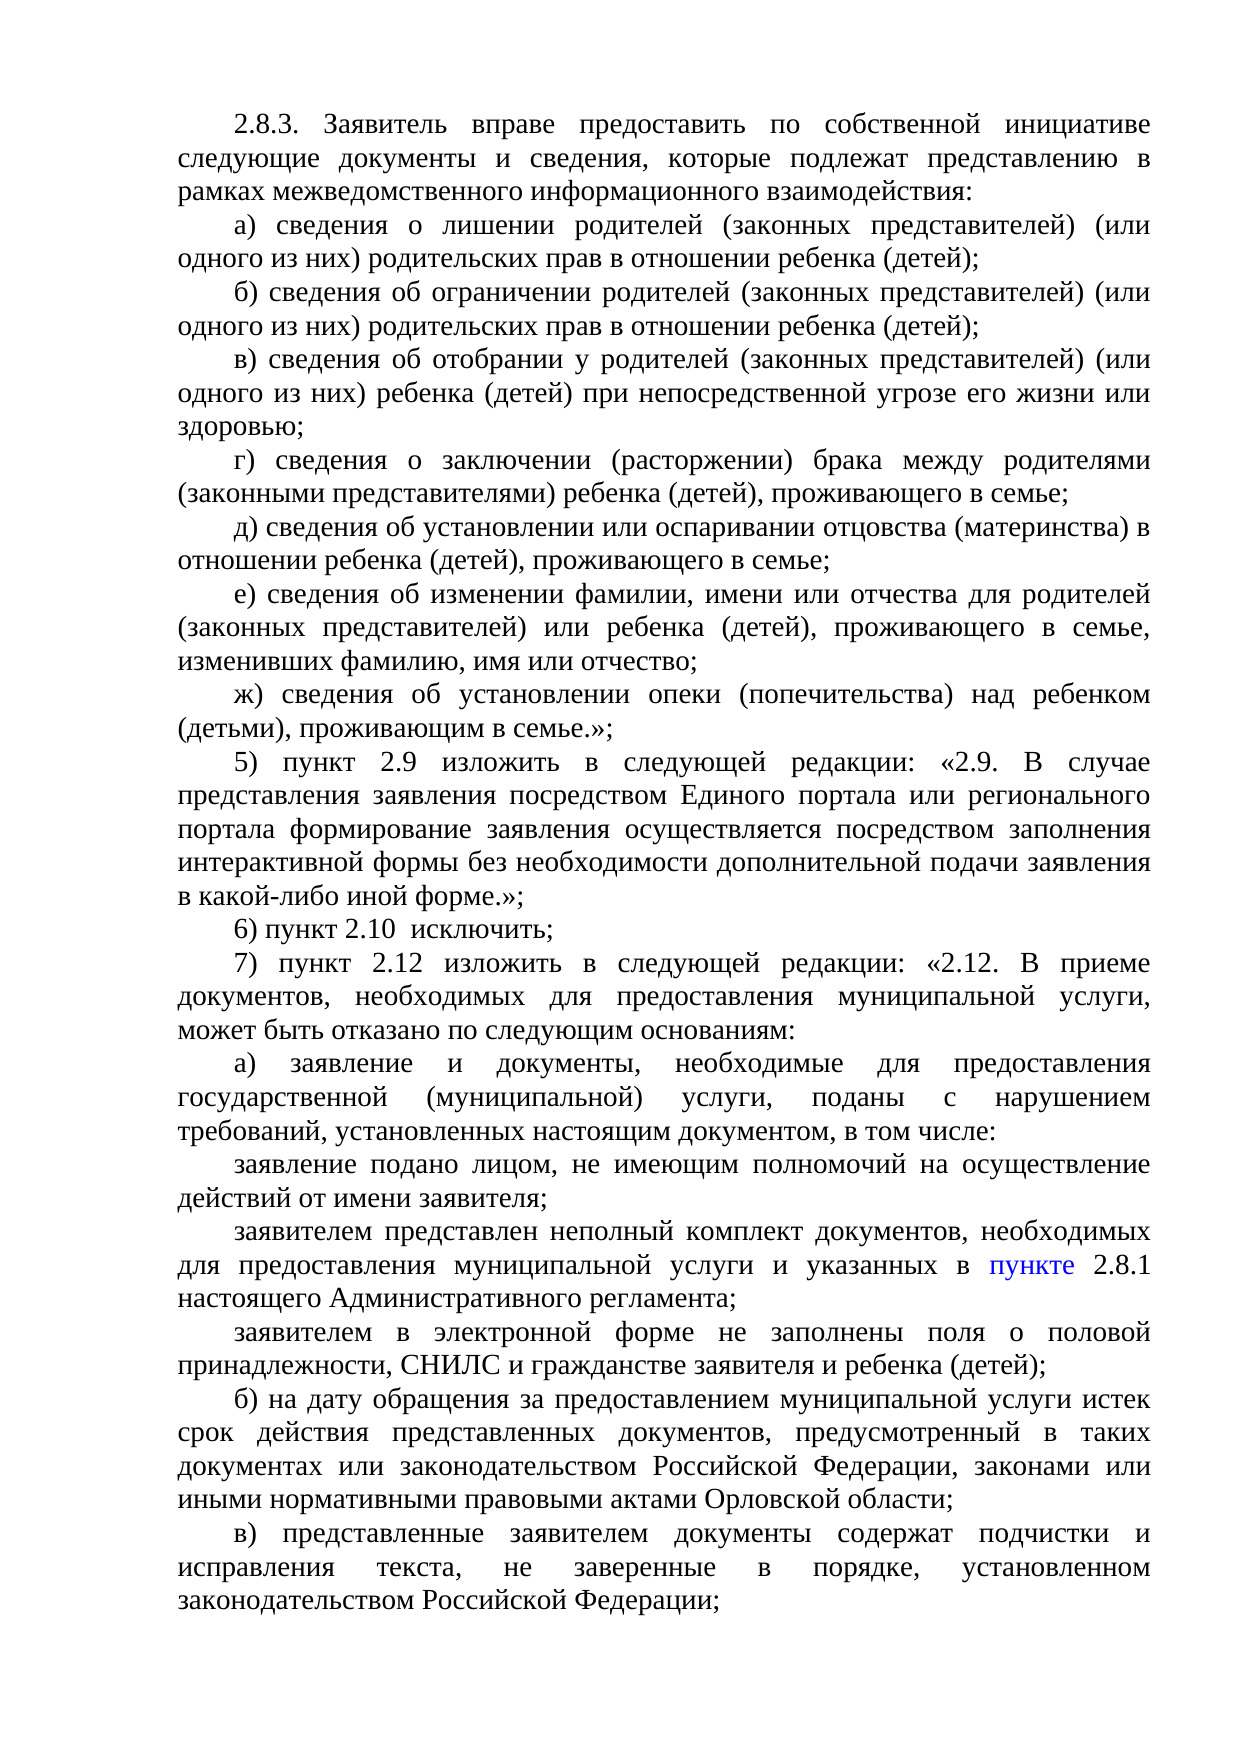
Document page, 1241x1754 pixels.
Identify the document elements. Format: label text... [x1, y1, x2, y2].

text 5) пункт 2.9 изложить в следующей редакции: «2.9. В случае представления заявления посредством Единого портала или регионального портала формирование заявления осуществляется посредством заполнения интерактивной формы без необходимости дополнительной подачи заявления в какой-либо иной форме.»; [177, 744, 1152, 911]
text б) на дату обращения за предоставлением муниципальной услуги истек срок действия представленных документов, предусмотренный в таких документах или законодательством Российской Федерации, законами или иными нормативными правовыми актами Орловской области; [177, 1381, 1152, 1515]
text 6) пункт 2.10 исключить; [177, 911, 1152, 945]
text г) сведения о заключении (расторжении) брака между родителями (законными представителями) ребенка (детей), проживающего в семье; [177, 442, 1152, 509]
text д) сведения об установлении или оспаривании отцовства (материнства) в отношении ребенка (детей), проживающего в семье; [177, 509, 1152, 576]
text е) сведения об изменении фамилии, имени или отчества для родителей (законных представителей) или ребенка (детей), проживающего в семье, изменивших фамилию, имя или отчество; [177, 576, 1152, 677]
text ж) сведения об установлении опеки (попечительства) над ребенком (детьми), проживающим в семье.»; [177, 677, 1152, 744]
text в) сведения об отобрании у родителей (законных представителей) (или одного из них) ребенка (детей) при непосредственной угрозе его жизни или здоровью; [177, 341, 1152, 442]
text 7) пункт 2.12 изложить в следующей редакции: «2.12. В приеме документов, необходимых для предоставления муниципальной услуги, может быть отказано по следующим основаниям: [177, 945, 1152, 1046]
text заявителем представлен неполный комплект документов, необходимых для предоставления муниципальной услуги и указанных в пункте 2.8.1 настоящего Административного регламента; [177, 1213, 1152, 1314]
text а) сведения о лишении родителей (законных представителей) (или одного из них) родительских прав в отношении ребенка (детей); [177, 207, 1152, 274]
text заявителем в электронной форме не заполнены поля о половой принадлежности, СНИЛС и гражданстве заявителя и ребенка (детей); [177, 1314, 1152, 1381]
text заявление подано лицом, не имеющим полномочий на осуществление действий от имени заявителя; [177, 1146, 1152, 1213]
text б) сведения об ограничении родителей (законных представителей) (или одного из них) родительских прав в отношении ребенка (детей); [177, 274, 1152, 341]
text в) представленные заявителем документы содержат подчистки и исправления текста, не заверенные в порядке, установленном законодательством Российской Федерации; [177, 1515, 1152, 1616]
text а) заявление и документы, необходимые для предоставления государственной (муниципальной) услуги, поданы с нарушением требований, установленных настоящим документом, в том числе: [177, 1046, 1152, 1146]
text 2.8.3. Заявитель вправе предоставить по собственной инициативе следующие документы и сведения, которые подлежат представлению в рамках межведомственного информационного взаимодействия: [177, 106, 1152, 207]
